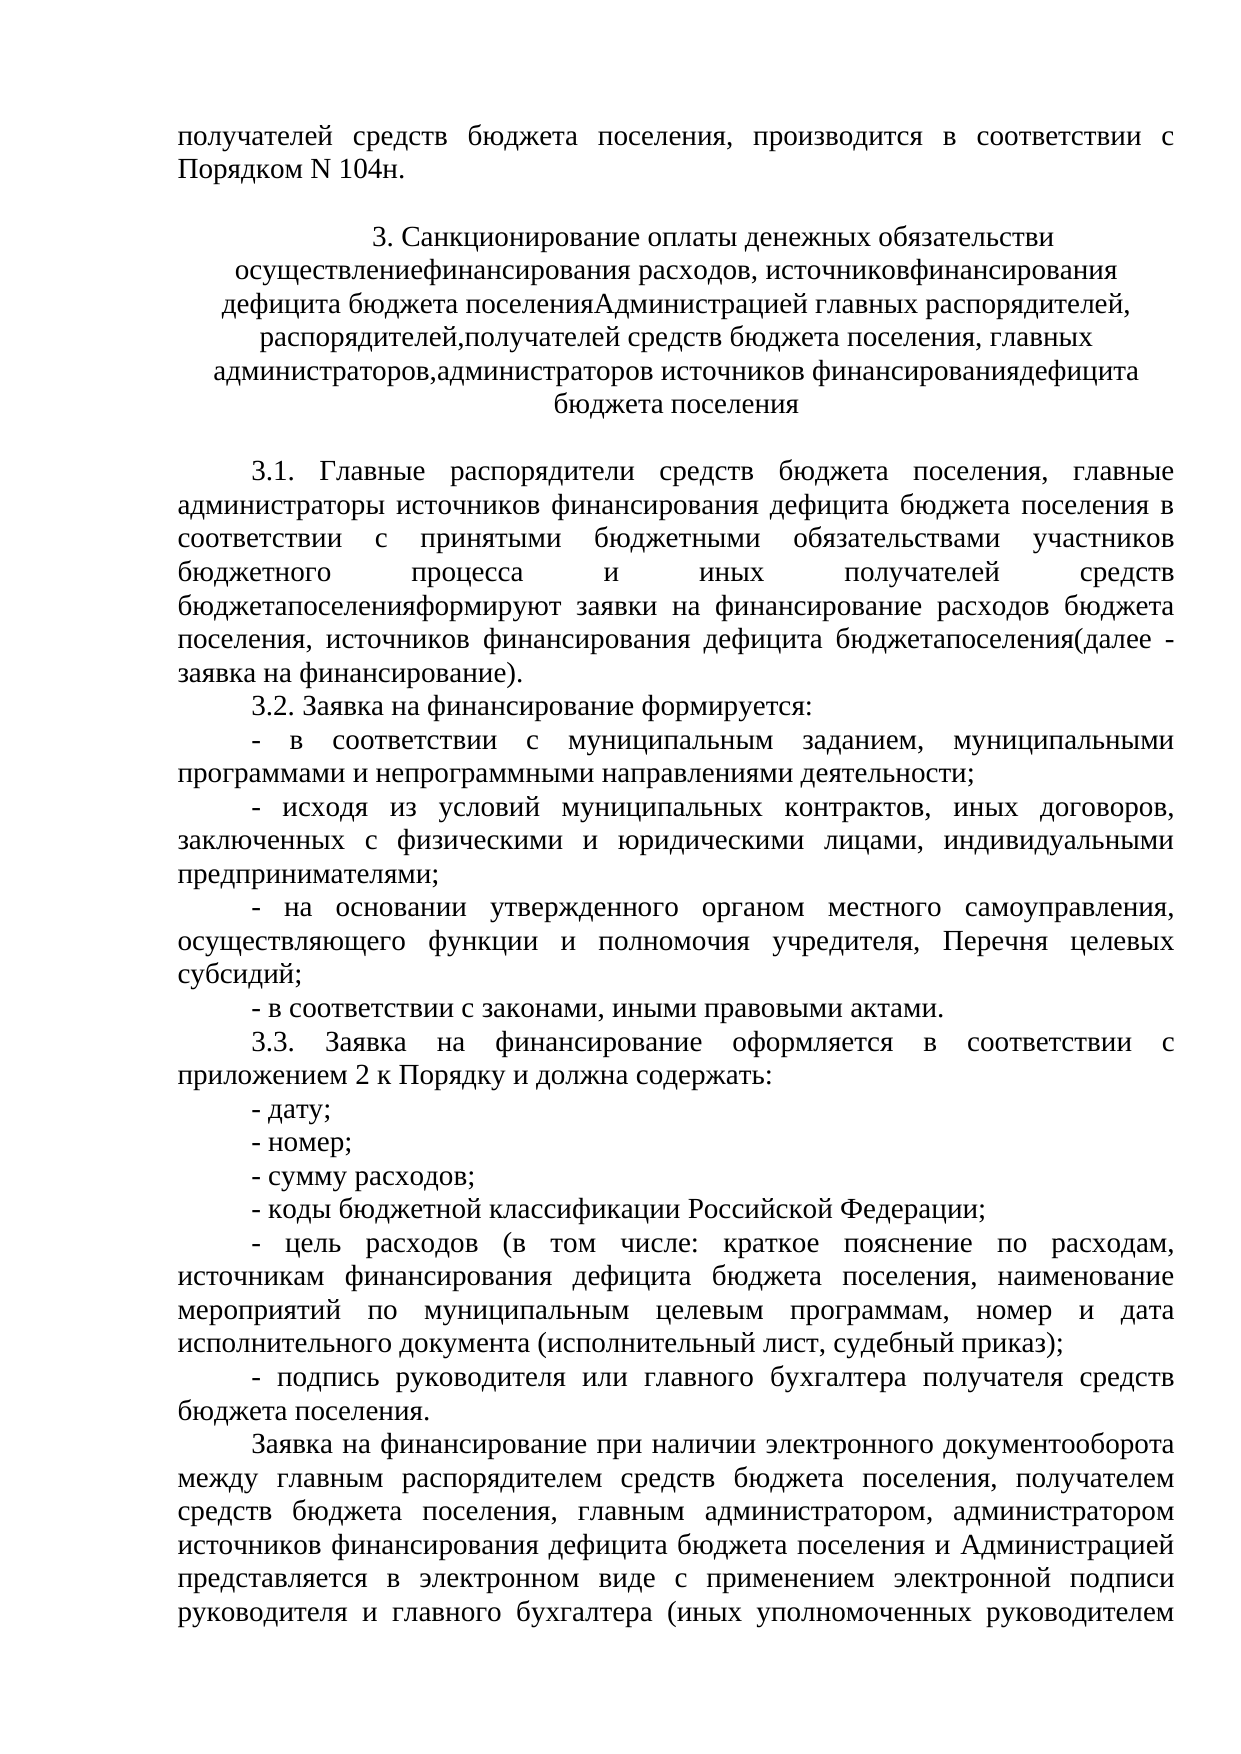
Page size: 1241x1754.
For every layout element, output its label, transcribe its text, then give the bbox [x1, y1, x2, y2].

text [177, 1426, 1175, 1627]
text 3. Санкционирование оплаты денежных обязательстви осуществлениефинансирования расходов, источниковфинансирования дефицита бюджета поселенияАдминистрацией главных распорядителей, распорядителей,получателей средств бюджета поселения, главных администраторов,администраторов источников финансированиядефицита бюджета поселения [177, 219, 1175, 420]
text - в соответствии с законами, иными правовыми актами. [177, 990, 1175, 1024]
text 3.1. Главные распорядители средств бюджета поселения, главные администраторы источников финансирования дефицита бюджета поселения в соответствии с принятыми бюджетными обязательствами участников бюджетного процесса и иных получателей средств бюджетапоселенияформируют заявки на финансирование расходов бюджета поселения, источников финансирования дефицита бюджетапоселения(далее - заявка на финансирование). [177, 453, 1175, 688]
text - цель расходов (в том числе: краткое пояснение по расходам, источникам финансирования дефицита бюджета поселения, наименование мероприятий по муниципальным целевым программам, номер и дата исполнительного документа (исполнительный лист, судебный приказ); [177, 1225, 1175, 1359]
text - в соответствии с муниципальным заданием, муниципальными программами и непрограммными направлениями деятельности; [177, 722, 1175, 789]
text 3.3. Заявка на финансирование оформляется в соответствии с приложением 2 к Порядку и должна содержать: [177, 1024, 1175, 1091]
text - исходя из условий муниципальных контрактов, иных договоров, заключенных с физическими и юридическими лицами, индивидуальными предпринимателями; [177, 789, 1175, 889]
text - дату; [177, 1091, 1175, 1124]
text - номер; [177, 1124, 1175, 1158]
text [177, 118, 1175, 185]
text 3.2. Заявка на финансирование формируется: [177, 688, 1175, 722]
text - на основании утвержденного органом местного самоуправления, осуществляющего функции и полномочия учредителя, Перечня целевых субсидий; [177, 889, 1175, 990]
text - коды бюджетной классификации Российской Федерации; [177, 1191, 1175, 1225]
text - подпись руководителя или главного бухгалтера получателя средств бюджета поселения. [177, 1359, 1175, 1426]
text - сумму расходов; [177, 1158, 1175, 1191]
